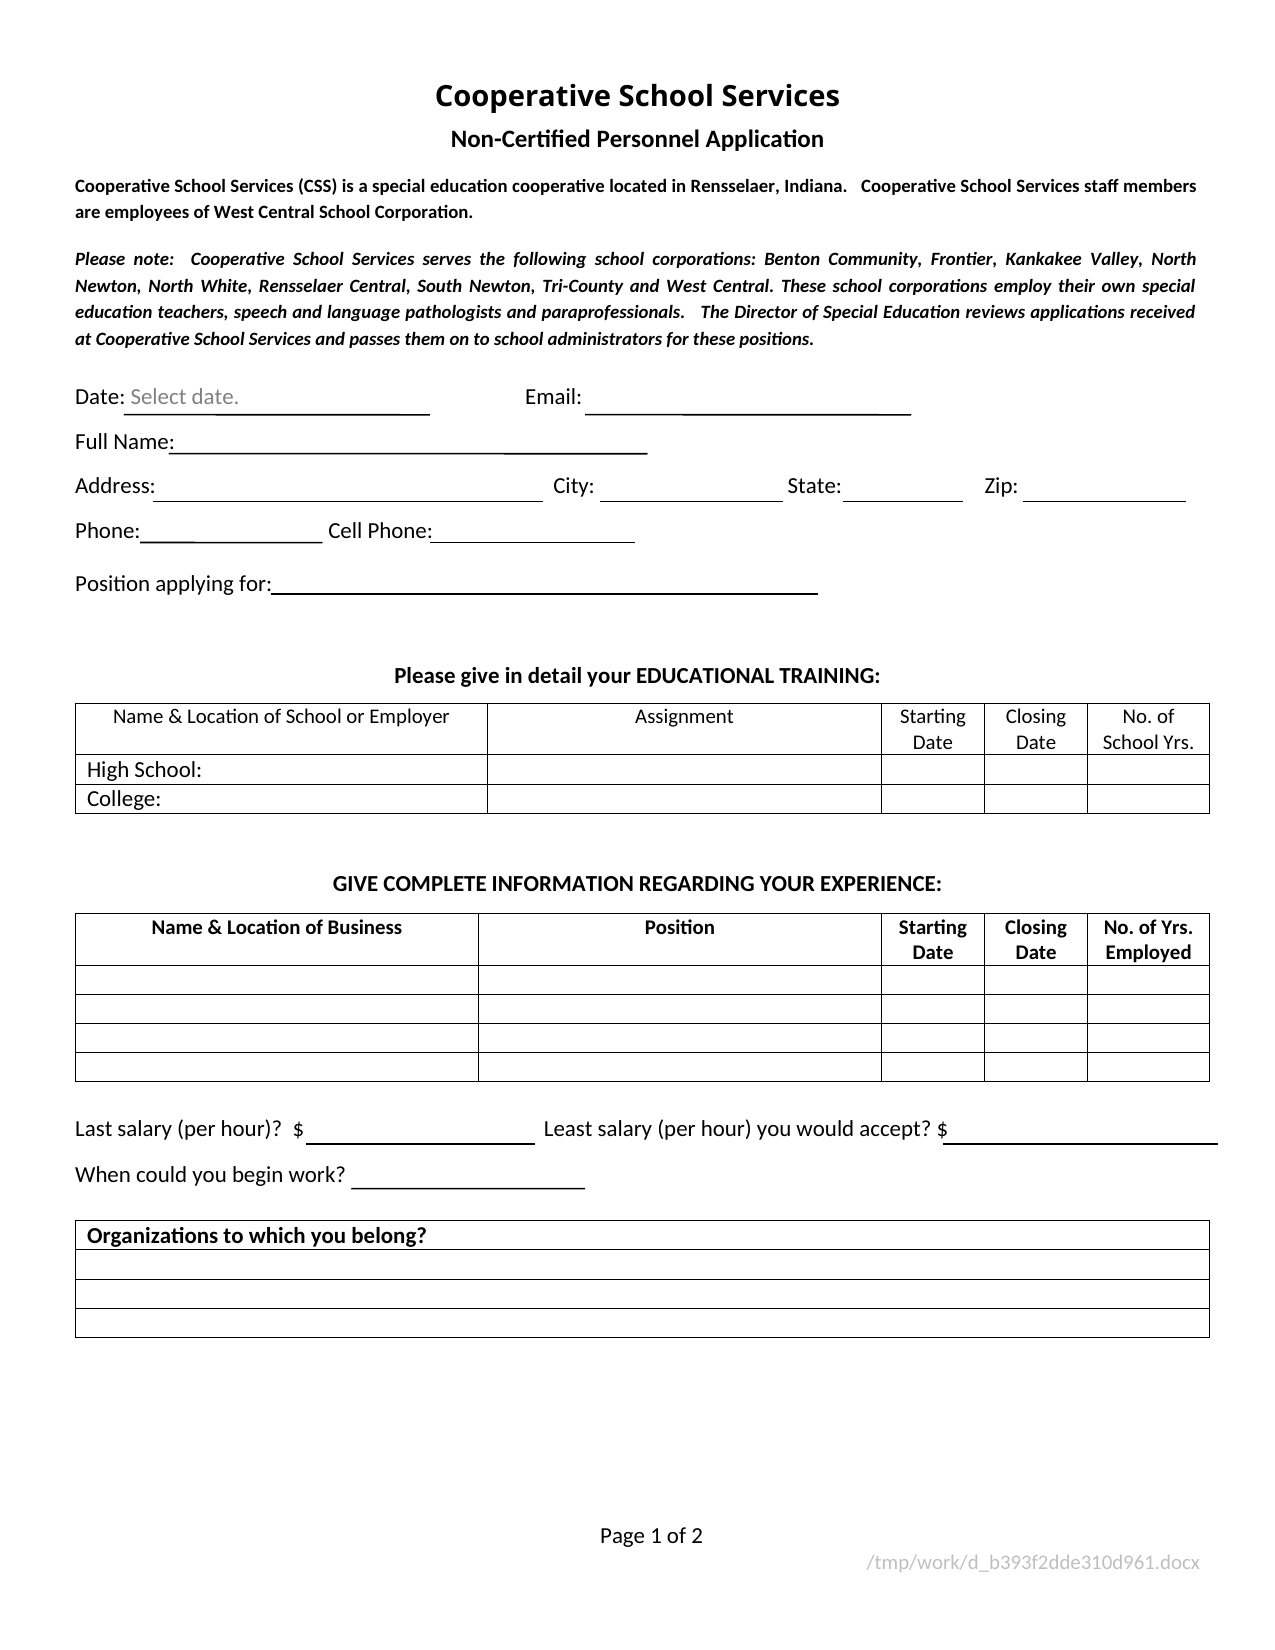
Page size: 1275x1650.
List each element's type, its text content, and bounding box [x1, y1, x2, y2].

table_cell [882, 755, 984, 783]
table_cell [985, 1053, 1087, 1081]
table_cell [1088, 785, 1209, 812]
table_cell [985, 1024, 1087, 1052]
table_cell [1088, 1053, 1209, 1081]
table_cell [985, 785, 1087, 812]
table_header No. of Yrs. Employed [1088, 914, 1209, 965]
table_cell [985, 995, 1087, 1023]
table_cell [1088, 755, 1209, 783]
table_cell [488, 785, 881, 812]
table_cell High School: [76, 755, 487, 783]
text Page 1 of 2 [525, 1521, 1200, 1549]
text Address: City: State: Zip: [75, 472, 1200, 499]
table_cell [76, 1280, 1209, 1307]
table_cell [882, 966, 984, 994]
table_cell [76, 966, 478, 994]
text Please note: Cooperative School Services serves the following school corporations: Benton Community, Frontier, Kankakee Valley, North Newton, North White, Rensselaer Central, South Newton, Tri-County and West Central. These school corporations employ their own special education teachers, speech and language pathologists and paraprofessionals. The Director of Special Education reviews applications received at Cooperative School Services and passes them on to school administrators for these positions. [75, 248, 1200, 349]
table_header Starting Date [882, 914, 984, 965]
table_cell [76, 1309, 1209, 1337]
table_cell [76, 1024, 478, 1052]
table_cell [76, 1053, 478, 1081]
table_header Name & Location of Business [76, 914, 478, 965]
table_cell [488, 755, 881, 783]
text Please give in detail your EDUCATIONAL TRAINING: [75, 662, 1200, 690]
text Full Name: [75, 427, 1200, 455]
text Cooperative School Services (CSS) is a special education cooperative located in Rensselaer, Indiana. Cooperative School Services staff members are employees of West Central School Corporation. [75, 174, 1200, 223]
table_cell [1088, 1024, 1209, 1052]
table_cell [882, 1024, 984, 1052]
table_cell [479, 995, 881, 1023]
table_header Closing Date [985, 704, 1087, 754]
text Position applying for: [75, 569, 1200, 597]
table_header Organizations to which you belong? [76, 1221, 1209, 1249]
table_cell College: [76, 785, 487, 812]
table_cell [1088, 995, 1209, 1023]
table_cell [882, 995, 984, 1023]
table_cell [76, 1250, 1209, 1278]
table_header Closing Date [985, 914, 1087, 965]
table_cell [479, 966, 881, 994]
table_cell [882, 1053, 984, 1081]
table_header Assignment [488, 704, 881, 754]
table_cell [1088, 966, 1209, 994]
text Non-Certified Personnel Application [75, 123, 1200, 154]
table_header Starting Date [882, 704, 984, 754]
table_cell [985, 966, 1087, 994]
text Phone: Cell Phone: [75, 516, 1200, 544]
table_cell [985, 755, 1087, 783]
table_cell [882, 785, 984, 812]
table_cell [479, 1053, 881, 1081]
table_header Name & Location of School or Employer [76, 704, 487, 754]
text Date: Email: [75, 382, 1200, 410]
table_header No. of School Yrs. [1088, 704, 1209, 754]
table_cell [76, 995, 478, 1023]
text GIVE COMPLETE INFORMATION REGARDING YOUR EXPERIENCE: [75, 869, 1200, 898]
text Last salary (per hour)? $ Least salary (per hour) you would accept? $ [75, 1114, 1200, 1142]
text When could you begin work? [75, 1160, 1200, 1188]
table_header Position [479, 914, 881, 965]
text Cooperative School Services [75, 75, 1200, 115]
table_cell [479, 1024, 881, 1052]
